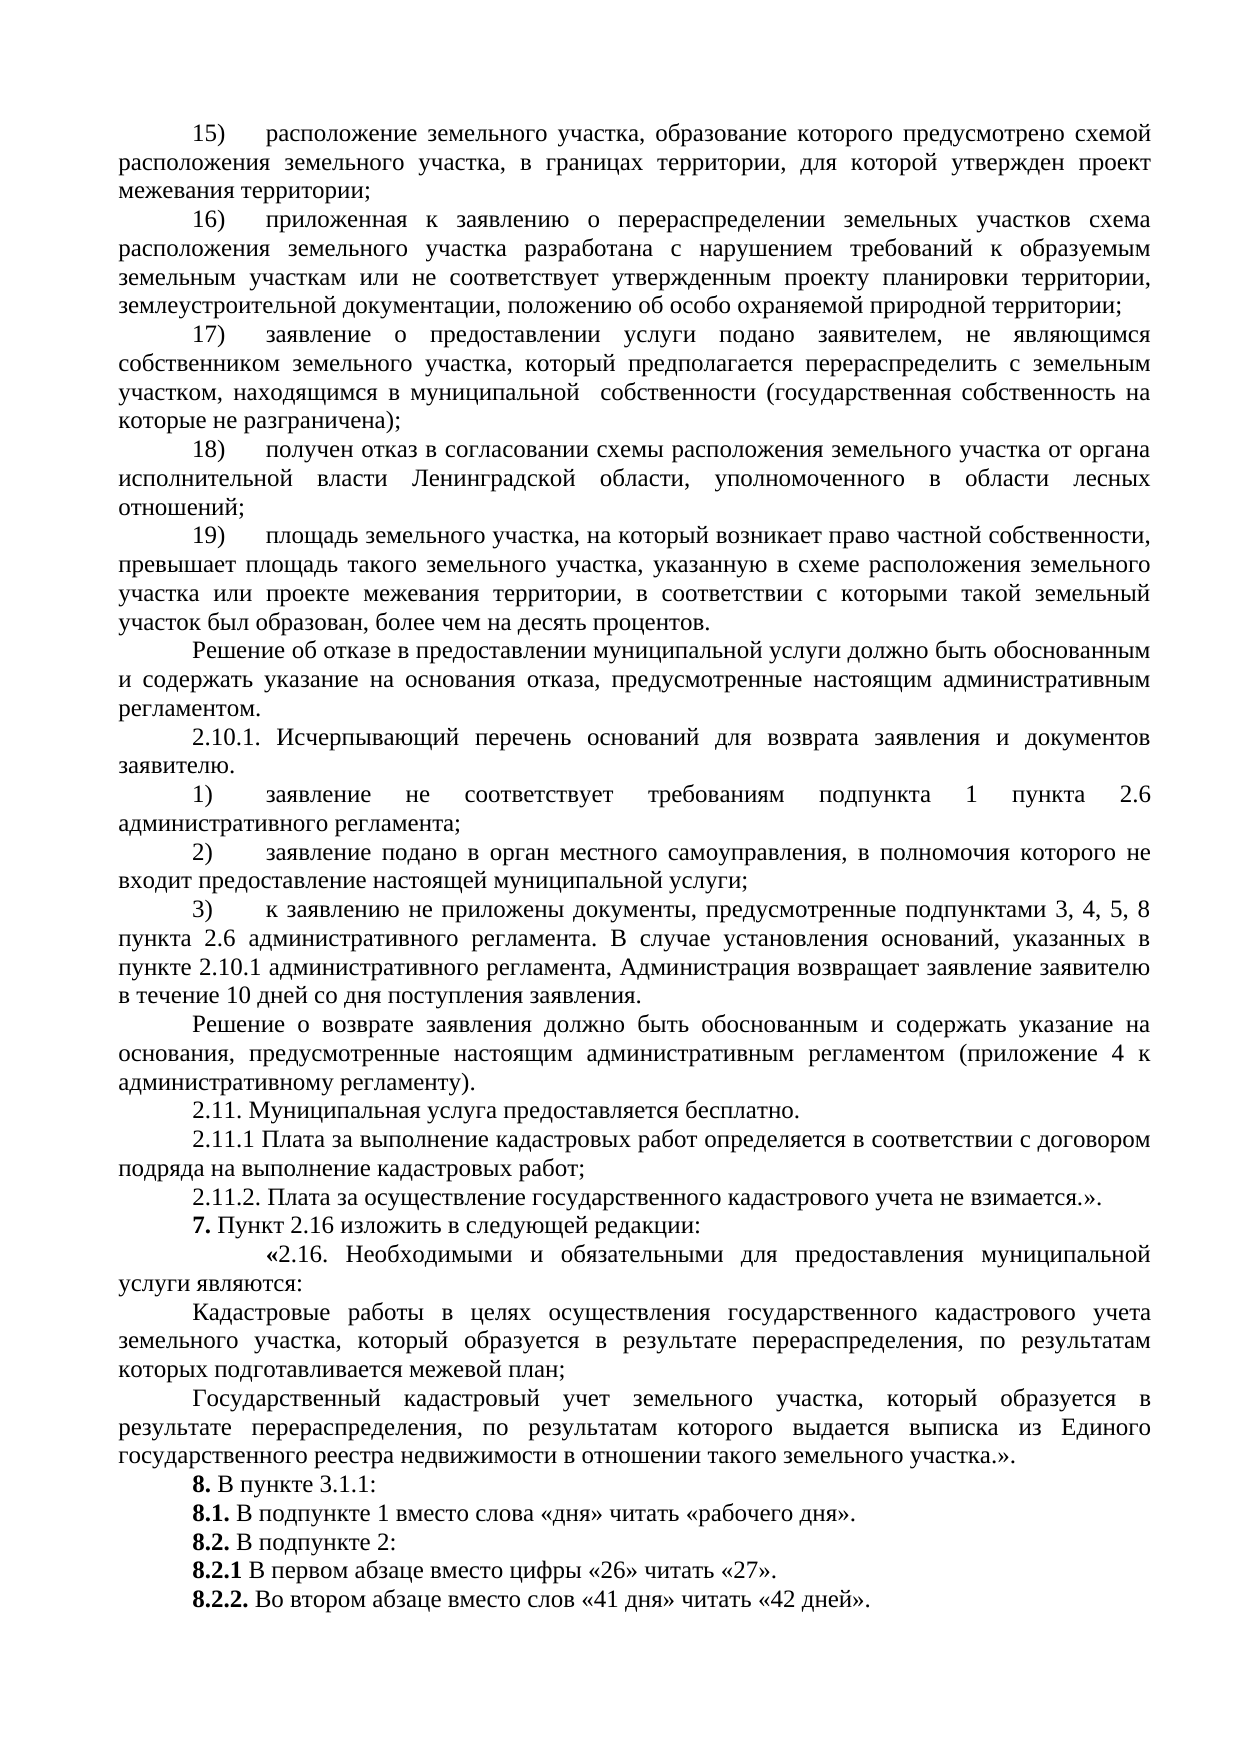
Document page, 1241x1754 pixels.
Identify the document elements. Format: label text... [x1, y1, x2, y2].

text 8.1. В подпункте 1 вместо слова «дня» читать «рабочего дня». [118, 1498, 1152, 1527]
text 8.2.1 В первом абзаце вместо цифры «26» читать «27». [118, 1556, 1152, 1584]
text 3) к заявлению не приложены документы, предусмотренные подпунктами 3, 4, 5, 8 пункта 2.6 административного регламента. В случае установления оснований, указанных в пункте 2.10.1 административного регламента, Администрация возвращает заявление заявителю в течение 10 дней со дня поступления заявления. [118, 894, 1152, 1009]
text Решение об отказе в предоставлении муниципальной услуги должно быть обоснованным и содержать указание на основания отказа, предусмотренные настоящим административным регламентом. [118, 636, 1152, 722]
text «2.16. Необходимыми и обязательными для предоставления муниципальной услуги являются: [118, 1239, 1152, 1297]
text 8.2. В подпункте 2: [118, 1527, 1152, 1556]
text 8.2.2. Во втором абзаце вместо слов «41 дня» читать «42 дней». [118, 1584, 1152, 1613]
text 15) расположение земельного участка, образование которого предусмотрено схемой расположения земельного участка, в границах территории, для которой утвержден проект межевания территории; [118, 118, 1152, 204]
text Государственный кадастровый учет земельного участка, который образуется в результате перераспределения, по результатам которого выдается выписка из Единого государственного реестра недвижимости в отношении такого земельного участка.». [118, 1383, 1152, 1469]
text 2.11. Муниципальная услуга предоставляется бесплатно. [118, 1096, 1152, 1124]
text 2.11.1 Плата за выполнение кадастровых работ определяется в соответствии с договором подряда на выполнение кадастровых работ; [118, 1124, 1152, 1182]
text 16) приложенная к заявлению о перераспределении земельных участков схема расположения земельного участка разработана с нарушением требований к образуемым земельным участкам или не соответствует утвержденным проекту планировки территории, землеустроительной документации, положению об особо охраняемой природной территории; [118, 204, 1152, 319]
text 19) площадь земельного участка, на который возникает право частной собственности, превышает площадь такого земельного участка, указанную в схеме расположения земельного участка или проекте межевания территории, в соответствии с которыми такой земельный участок был образован, более чем на десять процентов. [118, 521, 1152, 636]
text 2.11.2. Плата за осуществление государственного кадастрового учета не взимается.». [118, 1182, 1152, 1211]
text 7. Пункт 2.16 изложить в следующей редакции: [118, 1211, 1152, 1239]
text Кадастровые работы в целях осуществления государственного кадастрового учета земельного участка, который образуется в результате перераспределения, по результатам которых подготавливается межевой план; [118, 1297, 1152, 1383]
text 8. В пункте 3.1.1: [118, 1469, 1152, 1498]
text 18) получен отказ в согласовании схемы расположения земельного участка от органа исполнительной власти Ленинградской области, уполномоченного в области лесных отношений; [118, 434, 1152, 521]
text 2.10.1. Исчерпывающий перечень оснований для возврата заявления и документов заявителю. [118, 722, 1152, 779]
text Решение о возврате заявления должно быть обоснованным и содержать указание на основания, предусмотренные настоящим административным регламентом (приложение 4 к административному регламенту). [118, 1009, 1152, 1096]
text 1) заявление не соответствует требованиям подпункта 1 пункта 2.6 административного регламента; [118, 779, 1152, 837]
text 2) заявление подано в орган местного самоуправления, в полномочия которого не входит предоставление настоящей муниципальной услуги; [118, 837, 1152, 894]
text 17) заявление о предоставлении услуги подано заявителем, не являющимся собственником земельного участка, который предполагается перераспределить с земельным участком, находящимся в муниципальной собственности (государственная собственность на которые не разграничена); [118, 319, 1152, 434]
